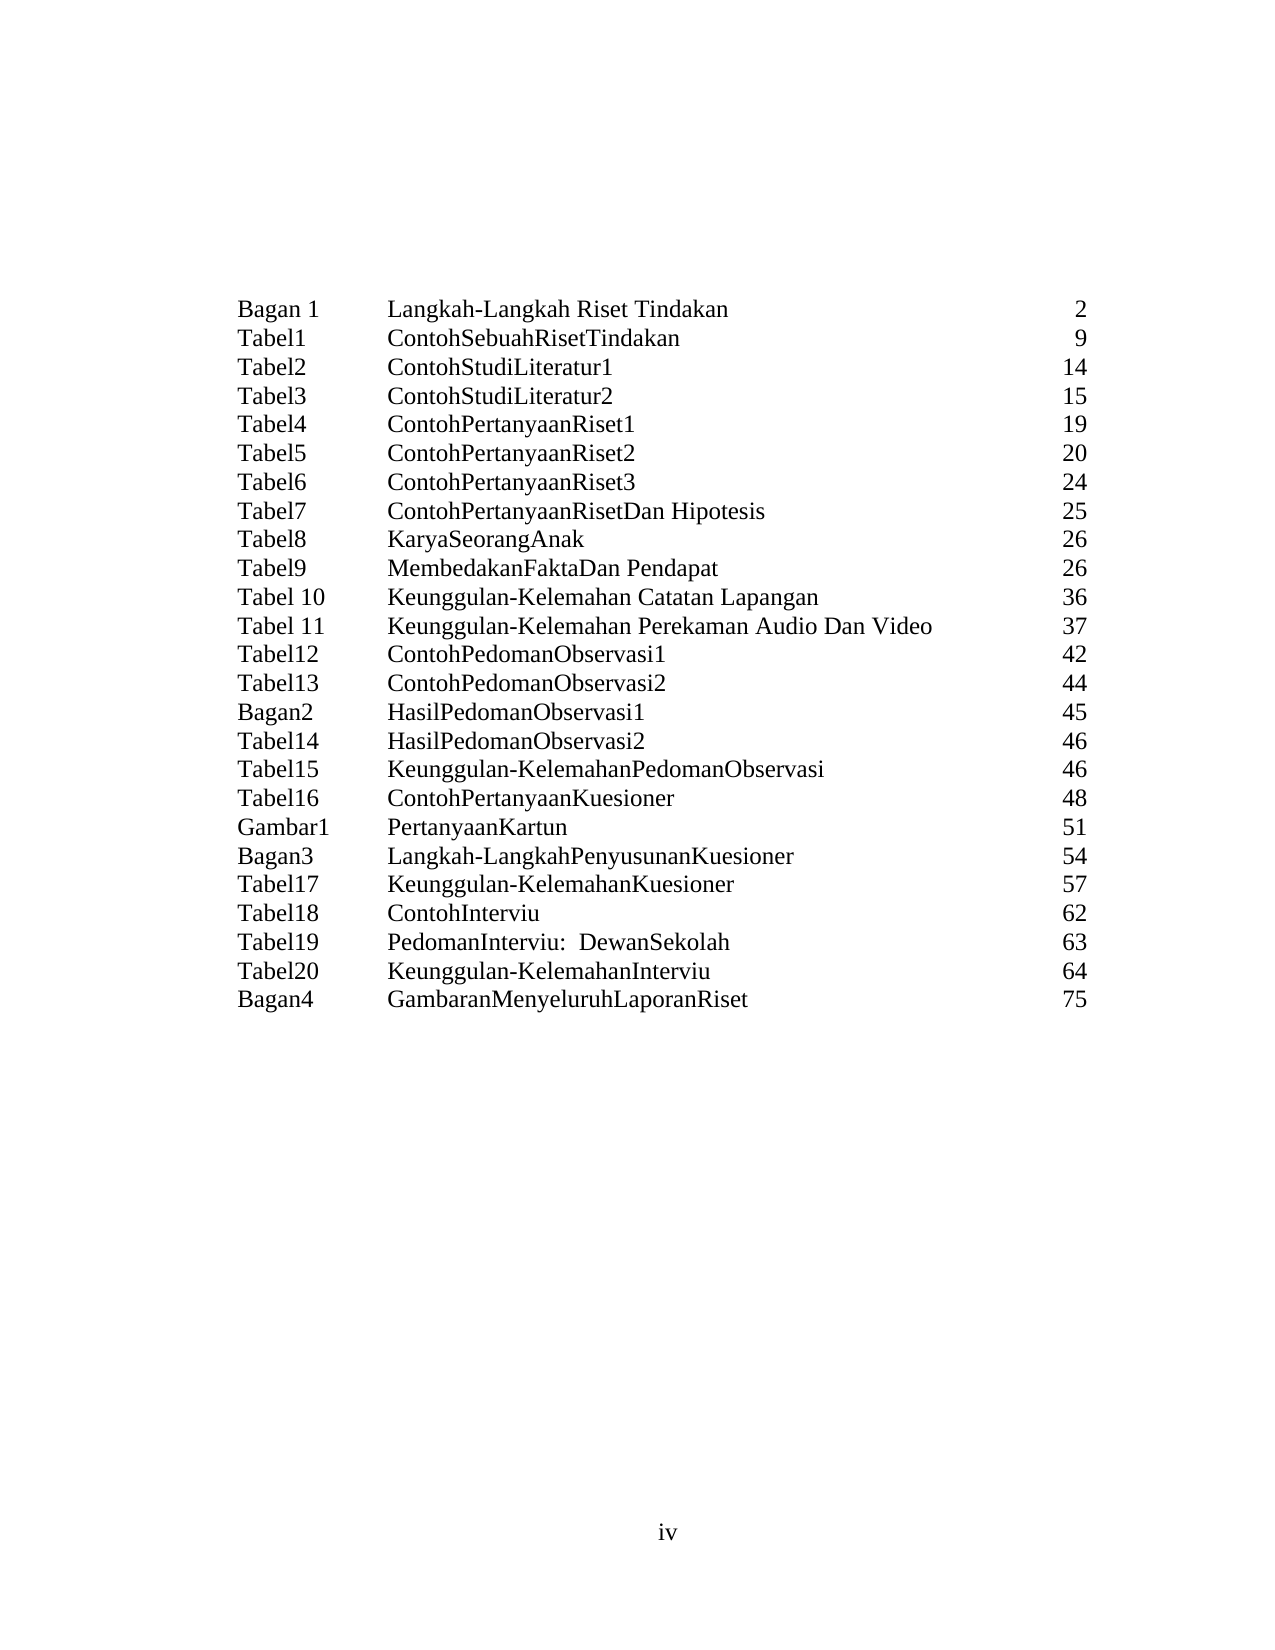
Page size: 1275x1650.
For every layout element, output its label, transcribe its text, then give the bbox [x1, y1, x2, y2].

text Tabel1 ContohSebuahRisetTindakan 9 [237, 323, 1098, 352]
text Bagan4 GambaranMenyeluruhLaporanRiset 75 [237, 984, 1098, 1013]
text Tabel9 MembedakanFaktaDan Pendapat 26 [237, 553, 1098, 582]
text Tabel 11 Keunggulan-Kelemahan Perekaman Audio Dan Video 37 [237, 611, 1098, 639]
text Tabel2 ContohStudiLiteratur1 14 [237, 352, 1098, 381]
text Tabel18 ContohInterviu 62 [237, 898, 1098, 927]
text Tabel3 ContohStudiLiteratur2 15 [237, 381, 1098, 409]
text Bagan2 HasilPedomanObservasi1 45 [237, 697, 1098, 726]
text Tabel14 HasilPedomanObservasi2 46 [237, 726, 1098, 754]
text Tabel 10 Keunggulan-Kelemahan Catatan Lapangan 36 [237, 582, 1098, 611]
text Tabel16 ContohPertanyaanKuesioner 48 [237, 783, 1098, 812]
text Gambar1 PertanyaanKartun 51 [237, 812, 1098, 841]
text Tabel12 ContohPedomanObservasi1 42 [237, 639, 1098, 668]
text Tabel4 ContohPertanyaanRiset1 19 [237, 409, 1098, 438]
text Tabel15 Keunggulan-KelemahanPedomanObservasi 46 [237, 754, 1098, 783]
text Tabel8 KaryaSeorangAnak 26 [237, 524, 1098, 553]
text Tabel17 Keunggulan-KelemahanKuesioner 57 [237, 869, 1098, 898]
text Tabel13 ContohPedomanObservasi2 44 [237, 668, 1098, 697]
text Tabel5 ContohPertanyaanRiset2 20 [237, 438, 1098, 467]
text Tabel6 ContohPertanyaanRiset3 24 [237, 467, 1098, 496]
text Bagan 1 Langkah-Langkah Riset Tindakan 2 [237, 294, 1098, 323]
text Tabel19 PedomanInterviu: DewanSekolah 63 [237, 927, 1098, 956]
text Tabel20 Keunggulan-KelemahanInterviu 64 [237, 956, 1098, 984]
text Bagan3 Langkah-LangkahPenyusunanKuesioner 54 [237, 841, 1098, 869]
text Tabel7 ContohPertanyaanRisetDan Hipotesis 25 [237, 496, 1098, 524]
